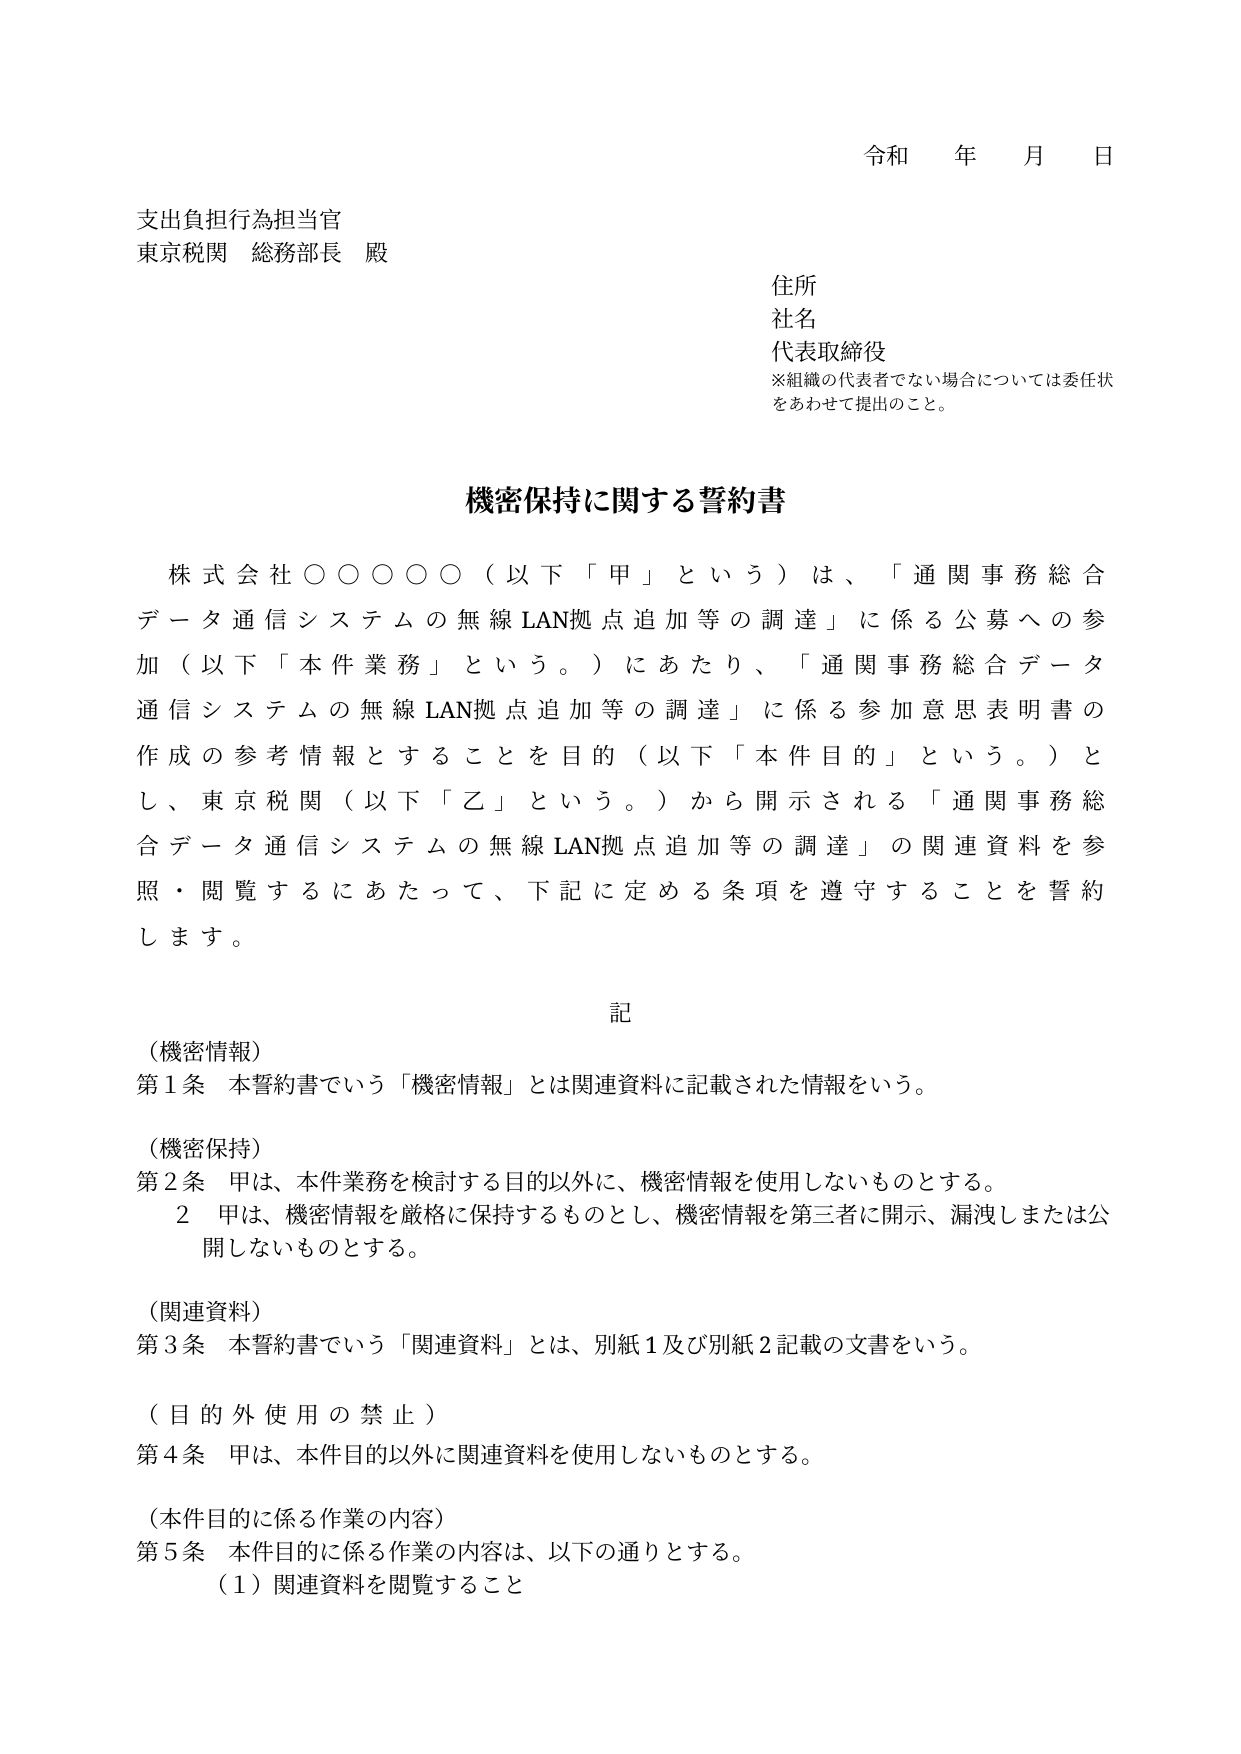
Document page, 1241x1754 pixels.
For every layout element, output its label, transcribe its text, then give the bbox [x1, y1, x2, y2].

text 住所 [771, 268, 1115, 301]
text 第５条 本件目的に係る作業の内容は、以下の通りとする。 [136, 1534, 1115, 1567]
text ※組織の代表者でない場合については委任状をあわせて提出のこと。 [771, 367, 1115, 415]
text ２ 甲は、機密情報を厳格に保持するものとし、機密情報を第三者に開示、漏洩しまたは公開しないものとする。 [136, 1197, 1115, 1263]
text 支出負担行為担当官 [136, 203, 1115, 236]
text 代表取締役 [771, 334, 1115, 367]
text 第３条 本誓約書でいう「関連資料」とは、別紙1及び別紙2記載の文書をいう。 [136, 1327, 1115, 1360]
text （機密情報） [136, 1034, 1115, 1067]
subtitle 記 [136, 989, 1115, 1034]
text 令和 年 月 日 [136, 138, 1115, 171]
text （目的外使用の禁止） [136, 1391, 1115, 1437]
text 東京税関 総務部長 殿 [136, 236, 1115, 268]
text 株式会社○○○○○（以下「甲」という）は、「通関事務総合データ通信システムの無線LAN拠点追加等の調達」に係る公募への参加（以下「本件業務」という。）にあたり、「通関事務総合データ通信システムの無線LAN拠点追加等の調達」に係る参加意思表明書の作成の参考情報とすることを目的（以下「本件目的」という。）とし、東京税関（以下「乙」という。）から開示される「通関事務総合データ通信システムの無線LAN拠点追加等の調達」の関連資料を参照・閲覧するにあたって、下記に定める条項を遵守することを誓約します。 [136, 551, 1115, 958]
text （機密保持） [136, 1131, 1115, 1164]
text 第４条 甲は、本件目的以外に関連資料を使用しないものとする。 [136, 1437, 1115, 1469]
text （関連資料） [136, 1294, 1115, 1327]
text （１）関連資料を閲覧すること [136, 1567, 1115, 1599]
text 機密保持に関する誓約書 [136, 478, 1115, 519]
text 社名 [771, 301, 1115, 334]
text 第１条 本誓約書でいう「機密情報」とは関連資料に記載された情報をいう。 [136, 1067, 1115, 1100]
text 第２条 甲は、本件業務を検討する目的以外に、機密情報を使用しないものとする。 [136, 1164, 1115, 1197]
text （本件目的に係る作業の内容） [136, 1501, 1115, 1534]
